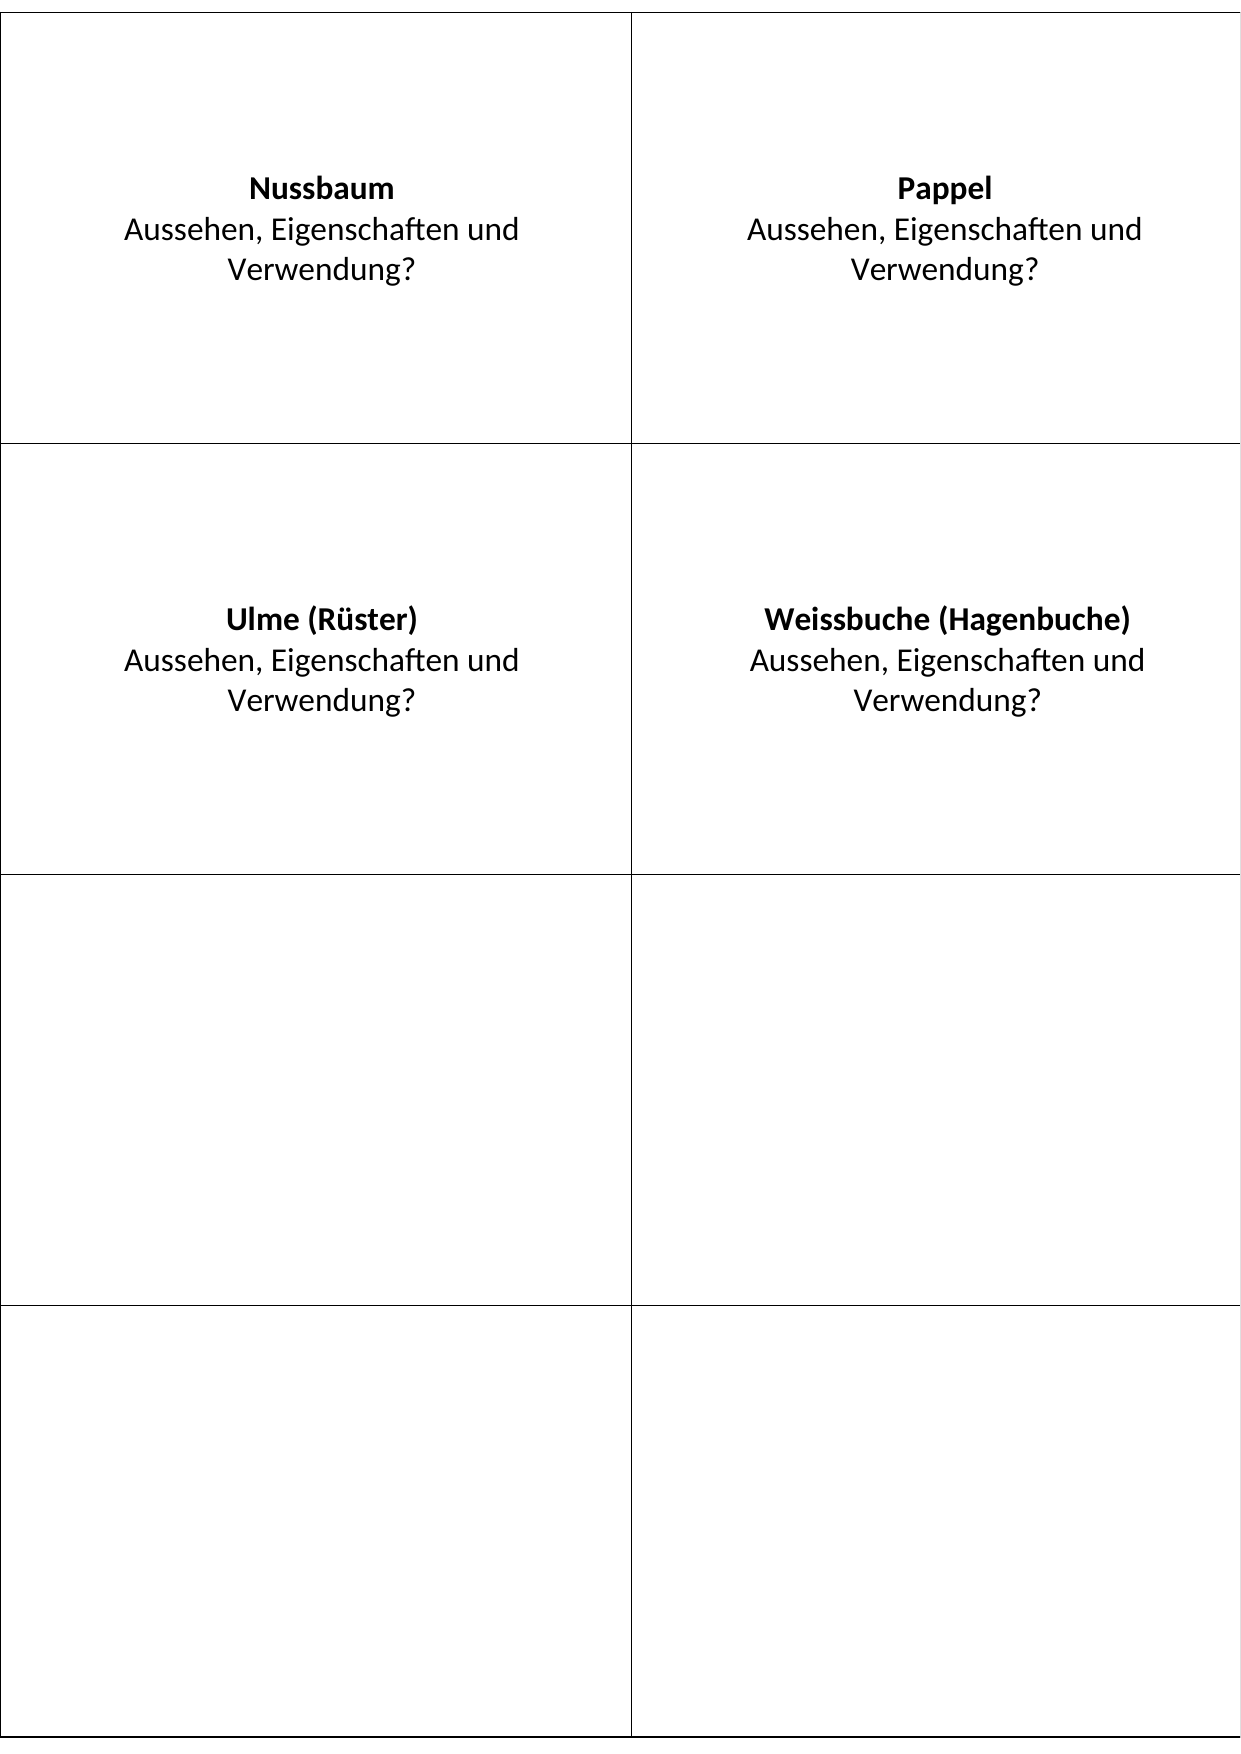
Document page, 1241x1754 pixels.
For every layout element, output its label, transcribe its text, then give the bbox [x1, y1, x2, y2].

table_cell Pappel Aussehen, Eigenschaften und Verwendung? [632, 13, 1240, 443]
table_cell [632, 1306, 1240, 1736]
table_cell [1, 875, 631, 1305]
table_cell Ulme (Rüster) Aussehen, Eigenschaften und Verwendung? [1, 444, 631, 874]
table_cell [632, 875, 1240, 1305]
table_cell [1, 1306, 631, 1736]
table_cell Nussbaum Aussehen, Eigenschaften und Verwendung? [1, 13, 631, 443]
table_cell Weissbuche (Hagenbuche) Aussehen, Eigenschaften und Verwendung? [632, 444, 1240, 874]
